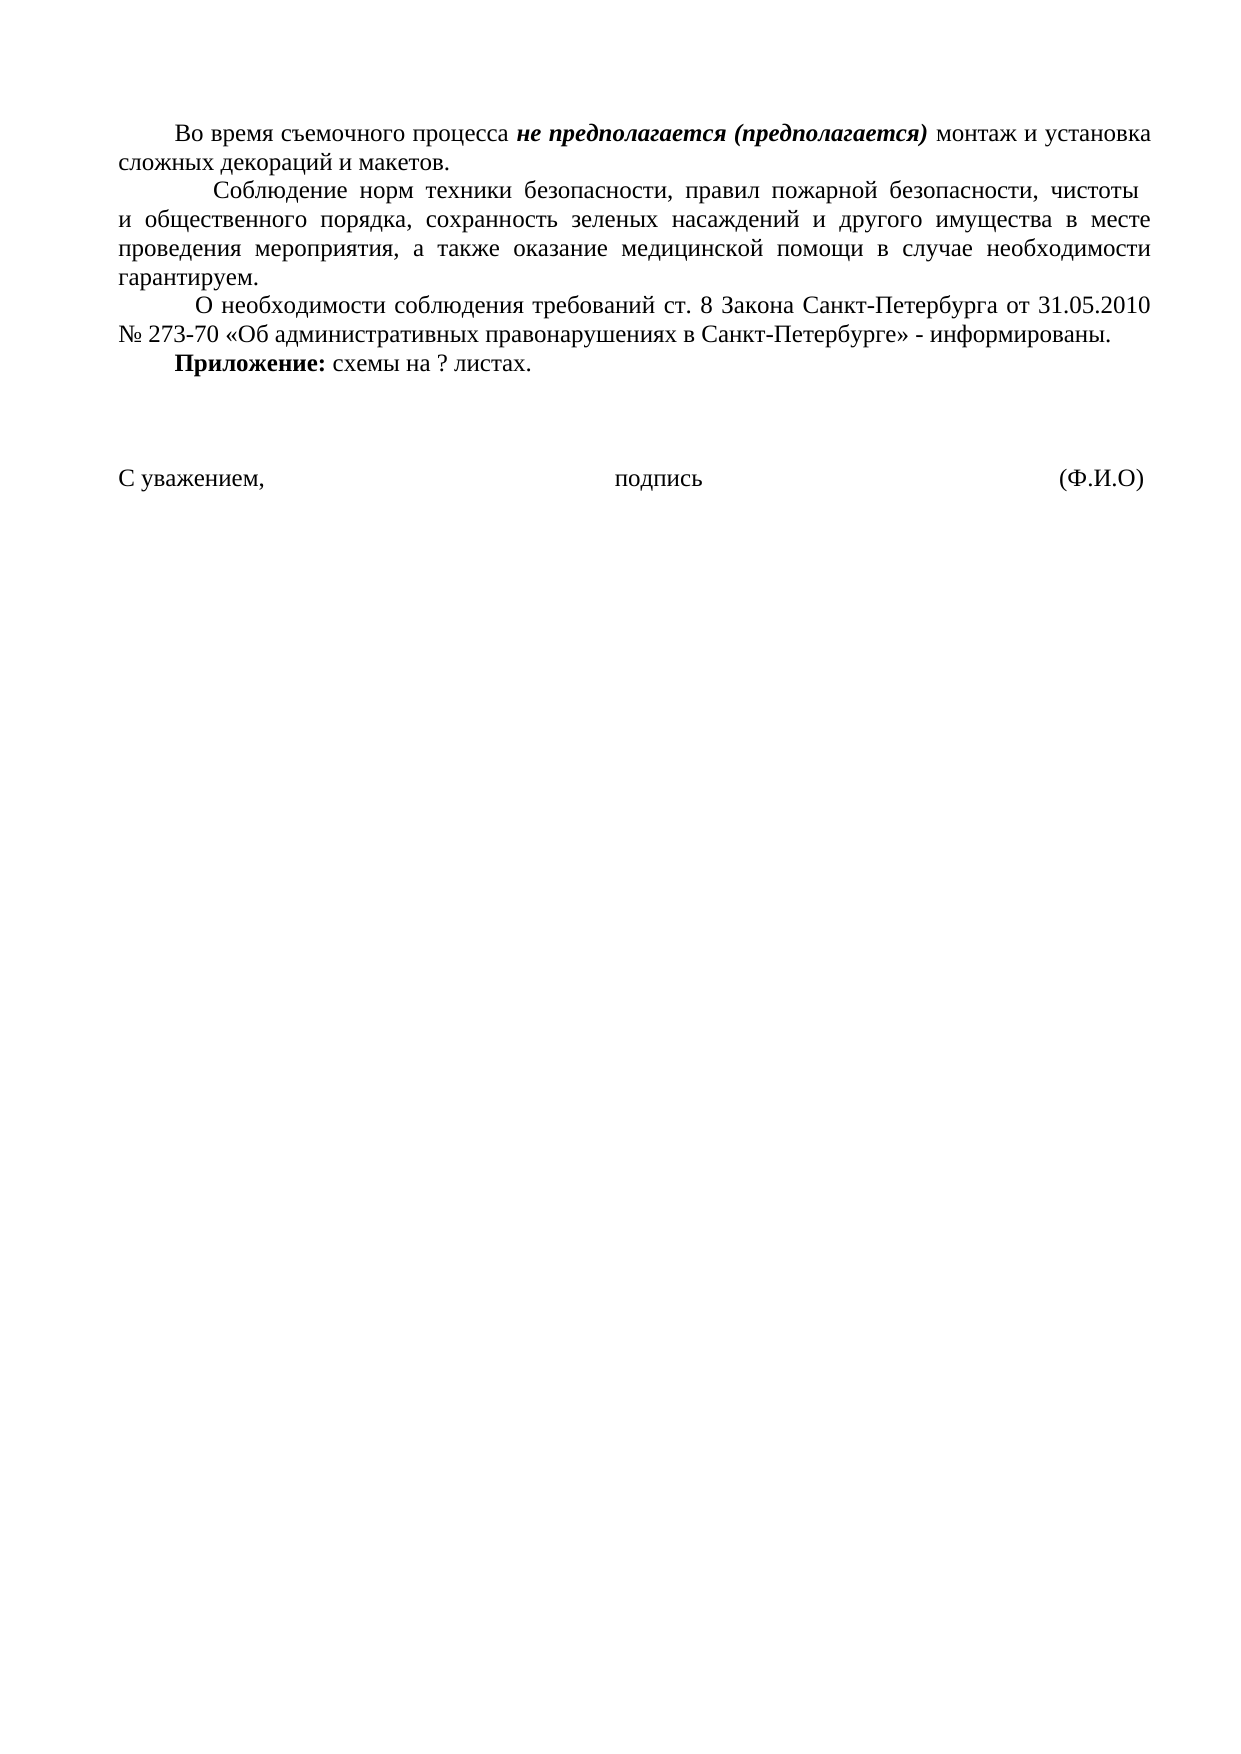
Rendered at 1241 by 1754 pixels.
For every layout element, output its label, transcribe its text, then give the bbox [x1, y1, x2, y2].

text О необходимости соблюдения требований ст. 8 Закона Санкт-Петербурга от 31.05.2010 № 273-70 «Об административных правонарушениях в Санкт-Петербурге» - информированы. [118, 291, 1152, 348]
text Во время съемочного процесса не предполагается (предполагается) монтаж и установка сложных декораций и макетов. [118, 118, 1152, 176]
text Приложение: схемы на ? листах. [118, 348, 1152, 377]
text Соблюдение норм техники безопасности, правил пожарной безопасности, чистоты и общественного порядка, сохранность зеленых насаждений и другого имущества в месте проведения мероприятия, а также оказание медицинской помощи в случае необходимости гарантируем. [118, 176, 1152, 291]
text С уважением, подпись (Ф.И.О) [118, 463, 1152, 492]
